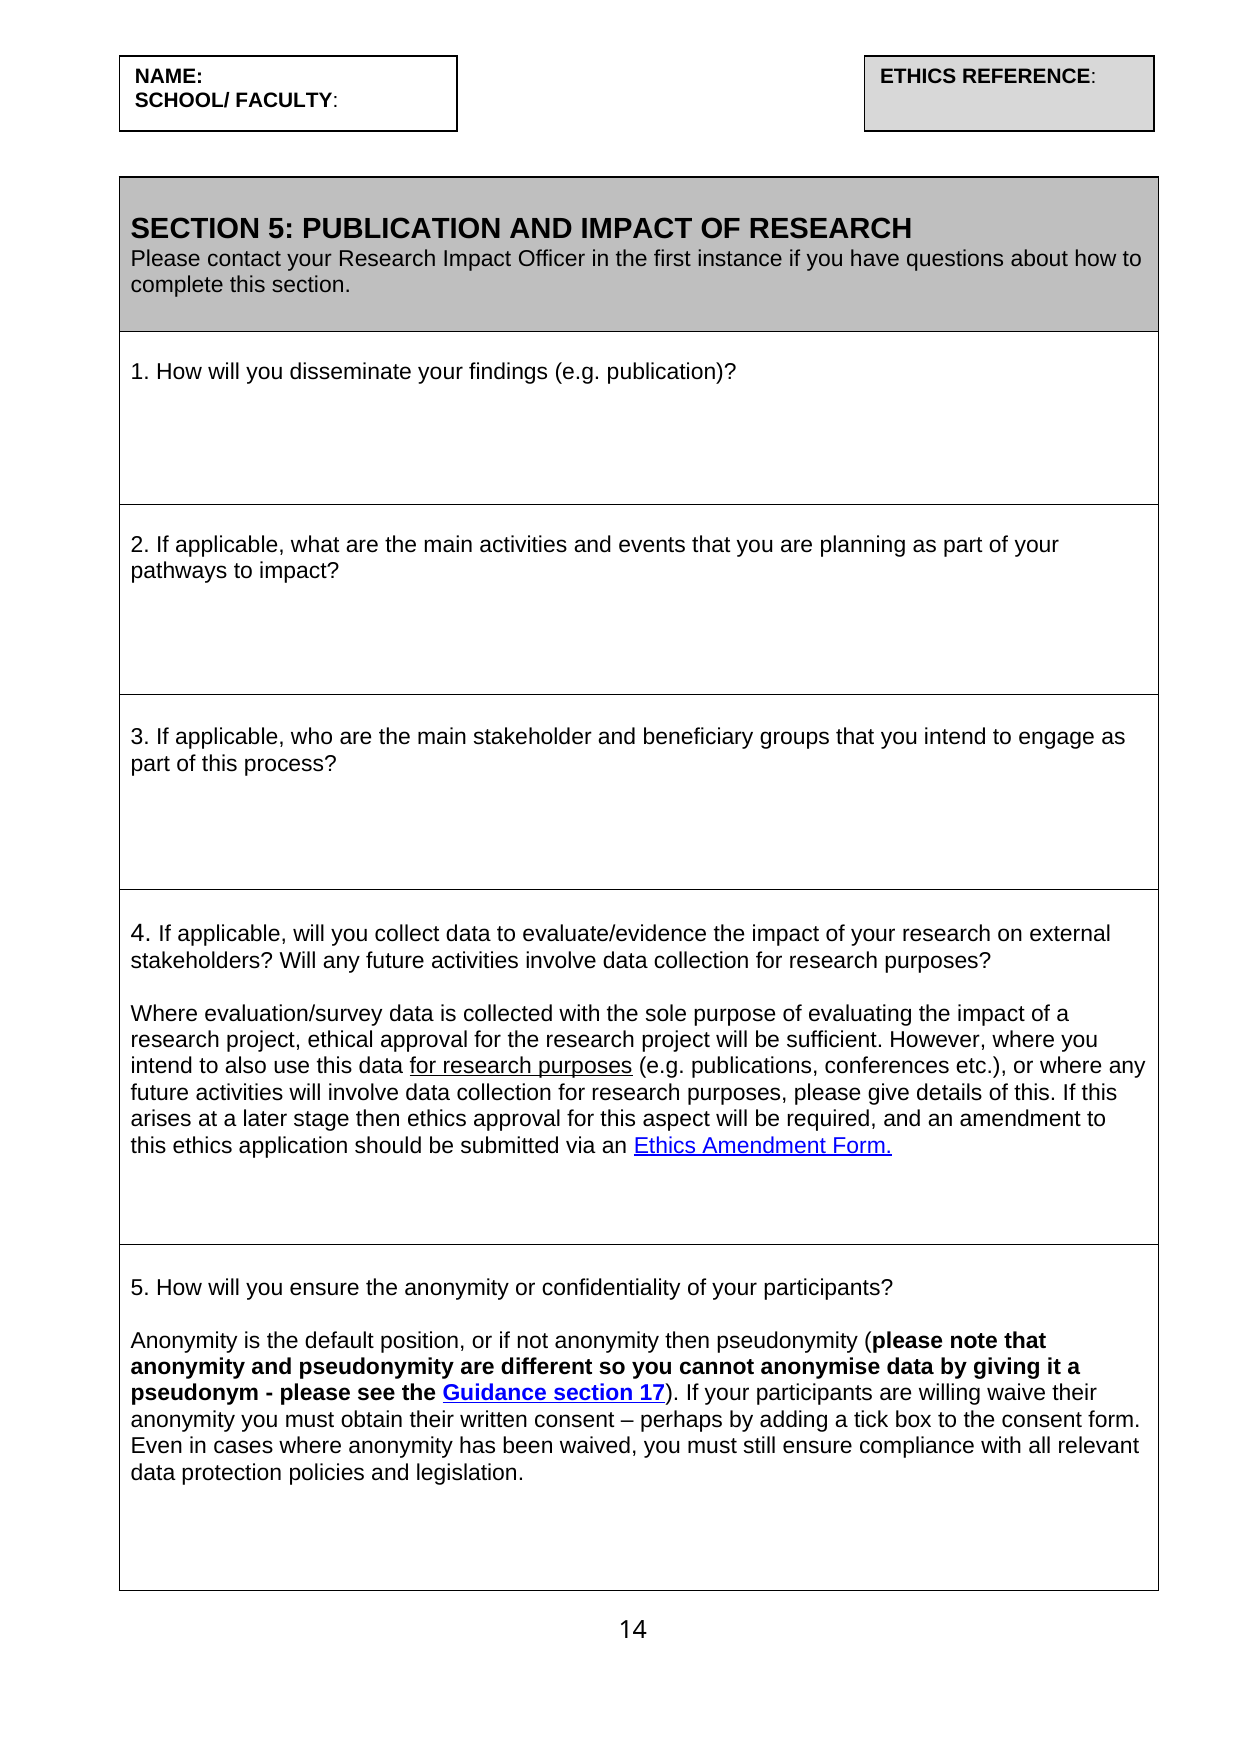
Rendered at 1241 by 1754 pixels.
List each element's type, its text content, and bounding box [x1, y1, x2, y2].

table_cell 3. If applicable, who are the main stakeholder and beneficiary groups that you intend to engage as part of this process? [120, 695, 1158, 888]
table_cell 1. How will you disseminate your findings (e.g. publication)? [120, 332, 1158, 503]
table_cell 4. If applicable, will you collect data to evaluate/evidence the impact of your research on external stakeholders? Will any future activities involve data collection for research purposes? Where evaluation/survey data is collected with the sole purpose of evaluating the impact of a research project, ethical approval for the research project will be sufficient. However, where you intend to also use this data for research purposes (e.g. publications, conferences etc.), or where any future activities will involve data collection for research purposes, please give details of this. If this arises at a later stage then ethics approval for this aspect will be required, and an amendment to this ethics application should be submitted via an Ethics Amendment Form. [120, 890, 1158, 1244]
table_cell 5. How will you ensure the anonymity or confidentiality of your participants? Anonymity is the default position, or if not anonymity then pseudonymity (please note that anonymity and pseudonymity are different so you cannot anonymise data by giving it a pseudonym - please see the Guidance section 17). If your participants are willing waive their anonymity you must obtain their written consent – perhaps by adding a tick box to the consent form. Even in cases where anonymity has been waived, you must still ensure compliance with all relevant data protection policies and legislation. [120, 1245, 1158, 1590]
table_cell 2. If applicable, what are the main activities and events that you are planning as part of your pathways to impact? [120, 505, 1158, 693]
table_header SECTION 5: PUBLICATION AND IMPACT OF RESEARCH Please contact your Research Impact Officer in the first instance if you have questions about how to complete this section. [120, 178, 1158, 331]
